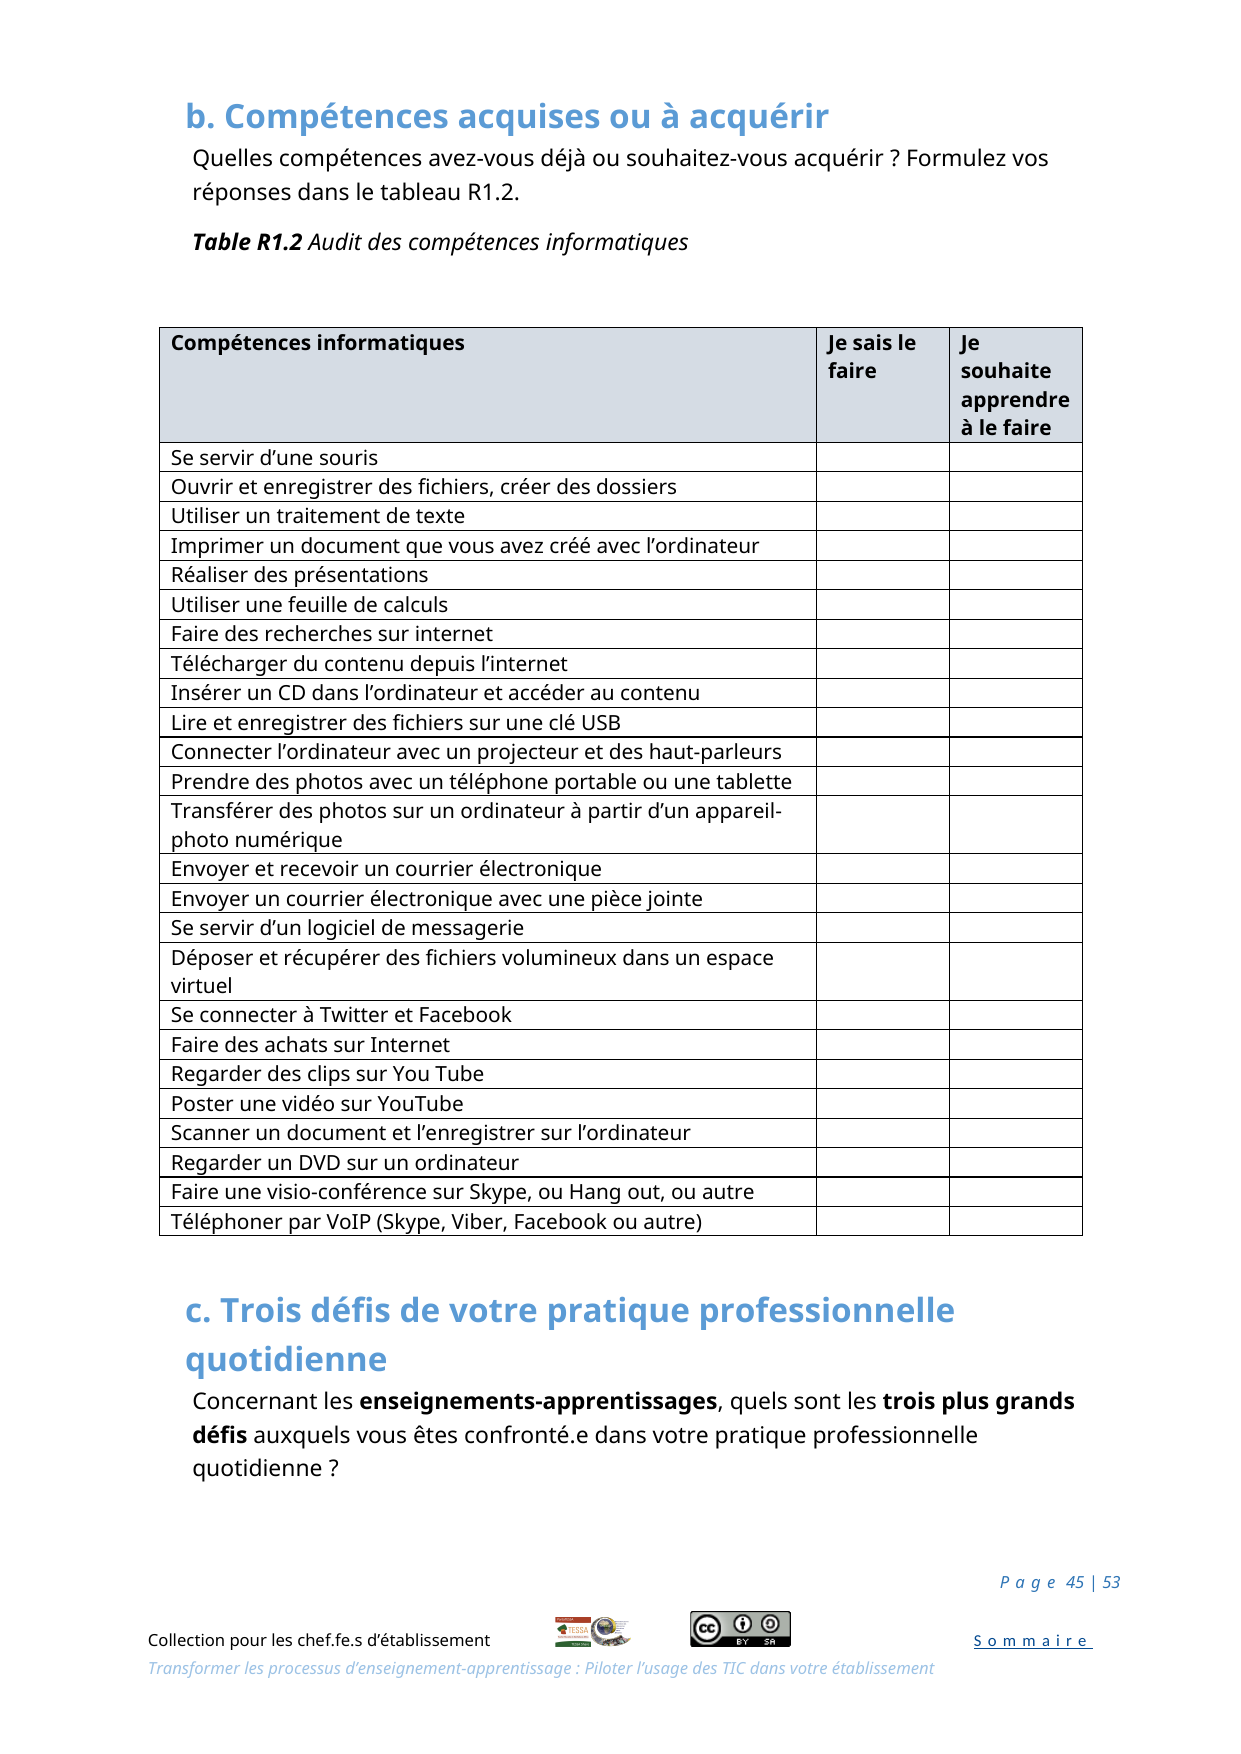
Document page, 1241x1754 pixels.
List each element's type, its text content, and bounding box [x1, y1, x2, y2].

table_cell [817, 1030, 949, 1058]
table_cell [817, 884, 949, 912]
table_cell [950, 649, 1082, 677]
table_cell Poster une vidéo sur YouTube [160, 1089, 816, 1117]
table_cell [950, 796, 1082, 853]
table_cell [950, 738, 1082, 766]
table_cell [950, 1148, 1082, 1176]
table_cell [950, 561, 1082, 589]
table_cell [950, 884, 1082, 912]
list Concernant les enseignements-apprentissages, quels sont les trois plus grands défis auxquels vous êtes confronté.e dans votre pratique professionnelle quotidienne ? [192, 1385, 1122, 1483]
table_cell [817, 913, 949, 942]
table_cell [817, 620, 949, 648]
table_cell [817, 943, 949, 999]
table_cell Faire des achats sur Internet [160, 1030, 816, 1058]
subtitle c. Trois défis de votre pratique professionnelle quotidienne [185, 1287, 1122, 1381]
table_cell [950, 1207, 1082, 1235]
table_cell [950, 1001, 1082, 1029]
table_cell [950, 854, 1082, 883]
table_cell Scanner un document et l’enregistrer sur l’ordinateur [160, 1119, 816, 1147]
table_cell Téléphoner par VoIP (Skype, Viber, Facebook ou autre) [160, 1207, 816, 1235]
table_cell [817, 679, 949, 707]
table_cell Se servir d’un logiciel de messagerie [160, 913, 816, 942]
table_cell [817, 1089, 949, 1117]
picture [690, 1611, 791, 1647]
table_cell [950, 767, 1082, 795]
text Quelles compétences avez-vous déjà ou souhaitez-vous acquérir ? Formulez vos réponses dans le tableau R1.2. [192, 142, 1122, 207]
table_cell [950, 620, 1082, 648]
table_cell Ouvrir et enregistrer des fichiers, créer des dossiers [160, 472, 816, 501]
table_header Je sais le faire [817, 328, 949, 442]
table_cell Connecter l’ordinateur avec un projecteur et des haut-parleurs [160, 738, 816, 766]
table_cell [950, 708, 1082, 736]
table_cell [950, 943, 1082, 999]
table_cell [950, 913, 1082, 942]
table_cell [950, 531, 1082, 559]
table_cell Prendre des photos avec un téléphone portable ou une tablette [160, 767, 816, 795]
table_cell Insérer un CD dans l’ordinateur et accéder au contenu [160, 679, 816, 707]
table_cell [817, 531, 949, 559]
table_cell [817, 649, 949, 677]
table_cell [817, 502, 949, 530]
table_cell [817, 796, 949, 853]
table_cell [817, 590, 949, 618]
table_cell [950, 502, 1082, 530]
table_cell Déposer et récupérer des fichiers volumineux dans un espace virtuel [160, 943, 816, 999]
table_cell [950, 1030, 1082, 1058]
table_cell Utiliser une feuille de calculs [160, 590, 816, 618]
table_cell Regarder un DVD sur un ordinateur [160, 1148, 816, 1176]
table_header Je souhaite apprendre à le faire [950, 328, 1082, 442]
table_cell Faire une visio-conférence sur Skype, ou Hang out, ou autre [160, 1178, 816, 1206]
table_cell [950, 1089, 1082, 1117]
table_cell Réaliser des présentations [160, 561, 816, 589]
table_cell [817, 561, 949, 589]
table_cell [817, 1178, 949, 1206]
table_cell [950, 679, 1082, 707]
table_cell [817, 854, 949, 883]
table_cell [950, 1119, 1082, 1147]
table_cell [817, 472, 949, 501]
table_cell Lire et enregistrer des fichiers sur une clé USB [160, 708, 816, 736]
table_cell [950, 1060, 1082, 1088]
table_cell Envoyer un courrier électronique avec une pièce jointe [160, 884, 816, 912]
table_cell [950, 443, 1082, 471]
table_cell Télécharger du contenu depuis l’internet [160, 649, 816, 677]
table_cell [817, 1148, 949, 1176]
table_cell Se connecter à Twitter et Facebook [160, 1001, 816, 1029]
table_cell [817, 708, 949, 736]
table_cell Se servir d’une souris [160, 443, 816, 471]
table_header Compétences informatiques [160, 328, 816, 442]
table_cell Utiliser un traitement de texte [160, 502, 816, 530]
subtitle b. Compétences acquises ou à acquérir [185, 93, 1122, 138]
table_cell [817, 443, 949, 471]
table_cell [817, 767, 949, 795]
table_cell [817, 1060, 949, 1088]
table_cell Imprimer un document que vous avez créé avec l’ordinateur [160, 531, 816, 559]
table_cell [817, 1119, 949, 1147]
table_cell [817, 738, 949, 766]
table_cell Envoyer et recevoir un courrier électronique [160, 854, 816, 883]
table_cell [817, 1207, 949, 1235]
table_cell [950, 590, 1082, 618]
text Table R1.2 Audit des compétences informatiques [192, 226, 1122, 257]
table_cell Faire des recherches sur internet [160, 620, 816, 648]
picture [555, 1617, 631, 1647]
table_cell [950, 472, 1082, 501]
table_cell Regarder des clips sur You Tube [160, 1060, 816, 1088]
table_cell Transférer des photos sur un ordinateur à partir d’un appareil-photo numérique [160, 796, 816, 853]
table_cell [817, 1001, 949, 1029]
table_cell [950, 1178, 1082, 1206]
